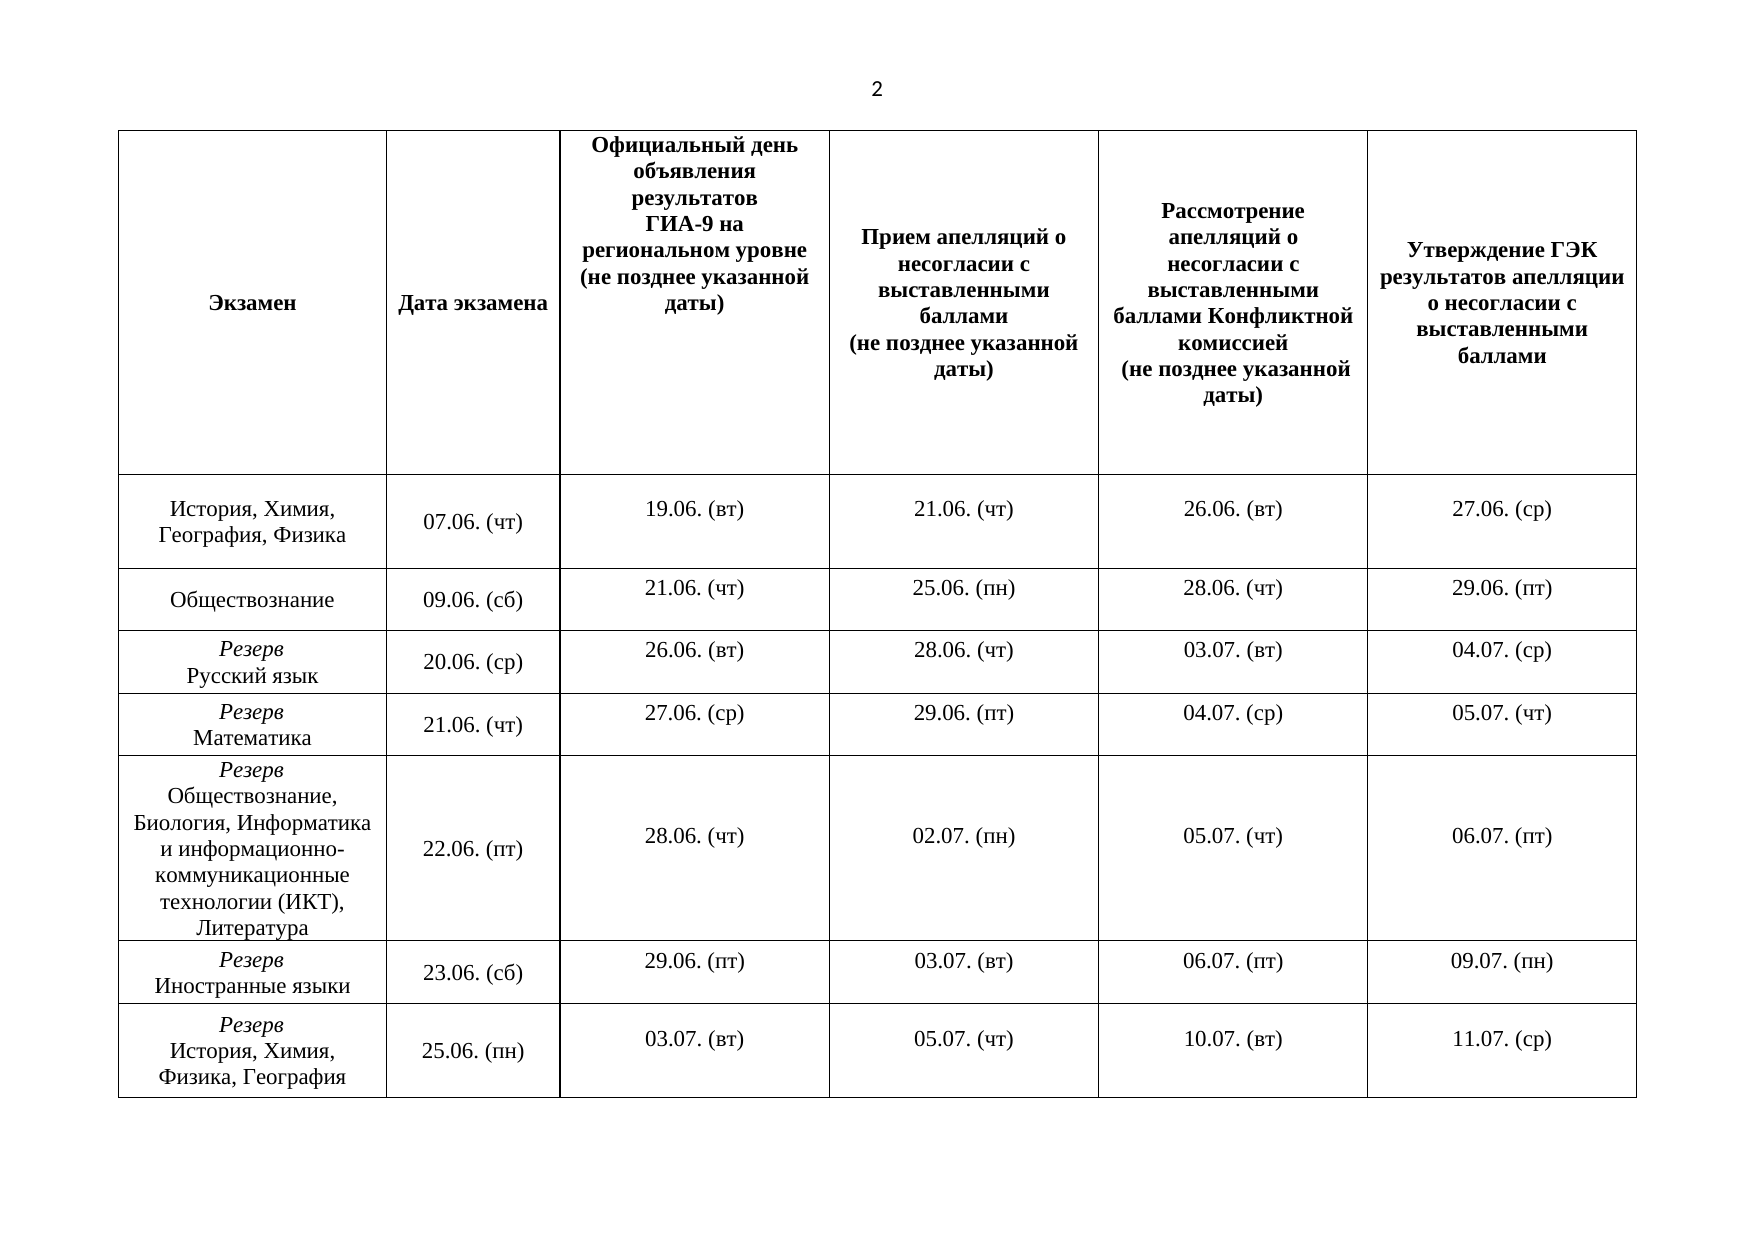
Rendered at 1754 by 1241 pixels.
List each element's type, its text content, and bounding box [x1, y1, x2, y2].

table_cell 29.06. (пт) [1368, 569, 1636, 630]
table_cell Резерв Обществознание, Биология, Информатика и информационно-коммуникационные технологии (ИКТ), Литература [119, 756, 386, 940]
table_cell Резерв Иностранные языки [119, 941, 386, 1003]
table_cell 04.07. (ср) [1099, 694, 1367, 755]
table_cell 05.07. (чт) [830, 1004, 1098, 1097]
table_cell 06.07. (пт) [1099, 941, 1367, 1003]
table_cell 07.06. (чт) [387, 475, 559, 567]
table_cell 25.06. (пн) [387, 1004, 559, 1097]
table_cell 28.06. (чт) [561, 756, 829, 940]
table_cell 20.06. (ср) [387, 631, 559, 692]
table_header Прием апелляций о несогласии с выставленными баллами (не позднее указанной даты) [830, 131, 1098, 474]
table_cell 21.06. (чт) [830, 475, 1098, 567]
table_cell 26.06. (вт) [561, 631, 829, 692]
table_header Дата экзамена [387, 131, 559, 474]
table_cell Обществознание [119, 569, 386, 630]
table_cell 03.07. (вт) [1099, 631, 1367, 692]
table_cell 27.06. (ср) [1368, 475, 1636, 567]
table_cell 27.06. (ср) [561, 694, 829, 755]
table_cell 23.06. (сб) [387, 941, 559, 1003]
table_cell 19.06. (вт) [561, 475, 829, 567]
table_header Официальный день объявления результатов ГИА-9 на региональном уровне (не позднее указанной даты) [561, 131, 829, 474]
table_cell 03.07. (вт) [830, 941, 1098, 1003]
table_cell 22.06. (пт) [387, 756, 559, 940]
table_cell 28.06. (чт) [830, 631, 1098, 692]
table_cell 29.06. (пт) [561, 941, 829, 1003]
table_header Утверждение ГЭК результатов апелляции о несогласии с выставленными баллами [1368, 131, 1636, 474]
table_cell 10.07. (вт) [1099, 1004, 1367, 1097]
table_cell 28.06. (чт) [1099, 569, 1367, 630]
table_cell 05.07. (чт) [1099, 756, 1367, 940]
table_cell 09.07. (пн) [1368, 941, 1636, 1003]
table_cell Резерв История, Химия, Физика, География [119, 1004, 386, 1097]
table_cell 09.06. (сб) [387, 569, 559, 630]
table_cell 26.06. (вт) [1099, 475, 1367, 567]
table_cell 21.06. (чт) [387, 694, 559, 755]
table_cell 25.06. (пн) [830, 569, 1098, 630]
table_cell История, Химия, География, Физика [119, 475, 386, 567]
table_header Рассмотрение апелляций о несогласии с выставленными баллами Конфликтной комиссией (не позднее указанной даты) [1099, 131, 1367, 474]
table_cell 29.06. (пт) [830, 694, 1098, 755]
table_cell 06.07. (пт) [1368, 756, 1636, 940]
table_cell Резерв Математика [119, 694, 386, 755]
table_cell 03.07. (вт) [561, 1004, 829, 1097]
table_cell 04.07. (ср) [1368, 631, 1636, 692]
table_cell 02.07. (пн) [830, 756, 1098, 940]
table_header Экзамен [119, 131, 386, 474]
table_cell Резерв Русский язык [119, 631, 386, 692]
table_cell 05.07. (чт) [1368, 694, 1636, 755]
table_cell 11.07. (ср) [1368, 1004, 1636, 1097]
table_cell 21.06. (чт) [561, 569, 829, 630]
